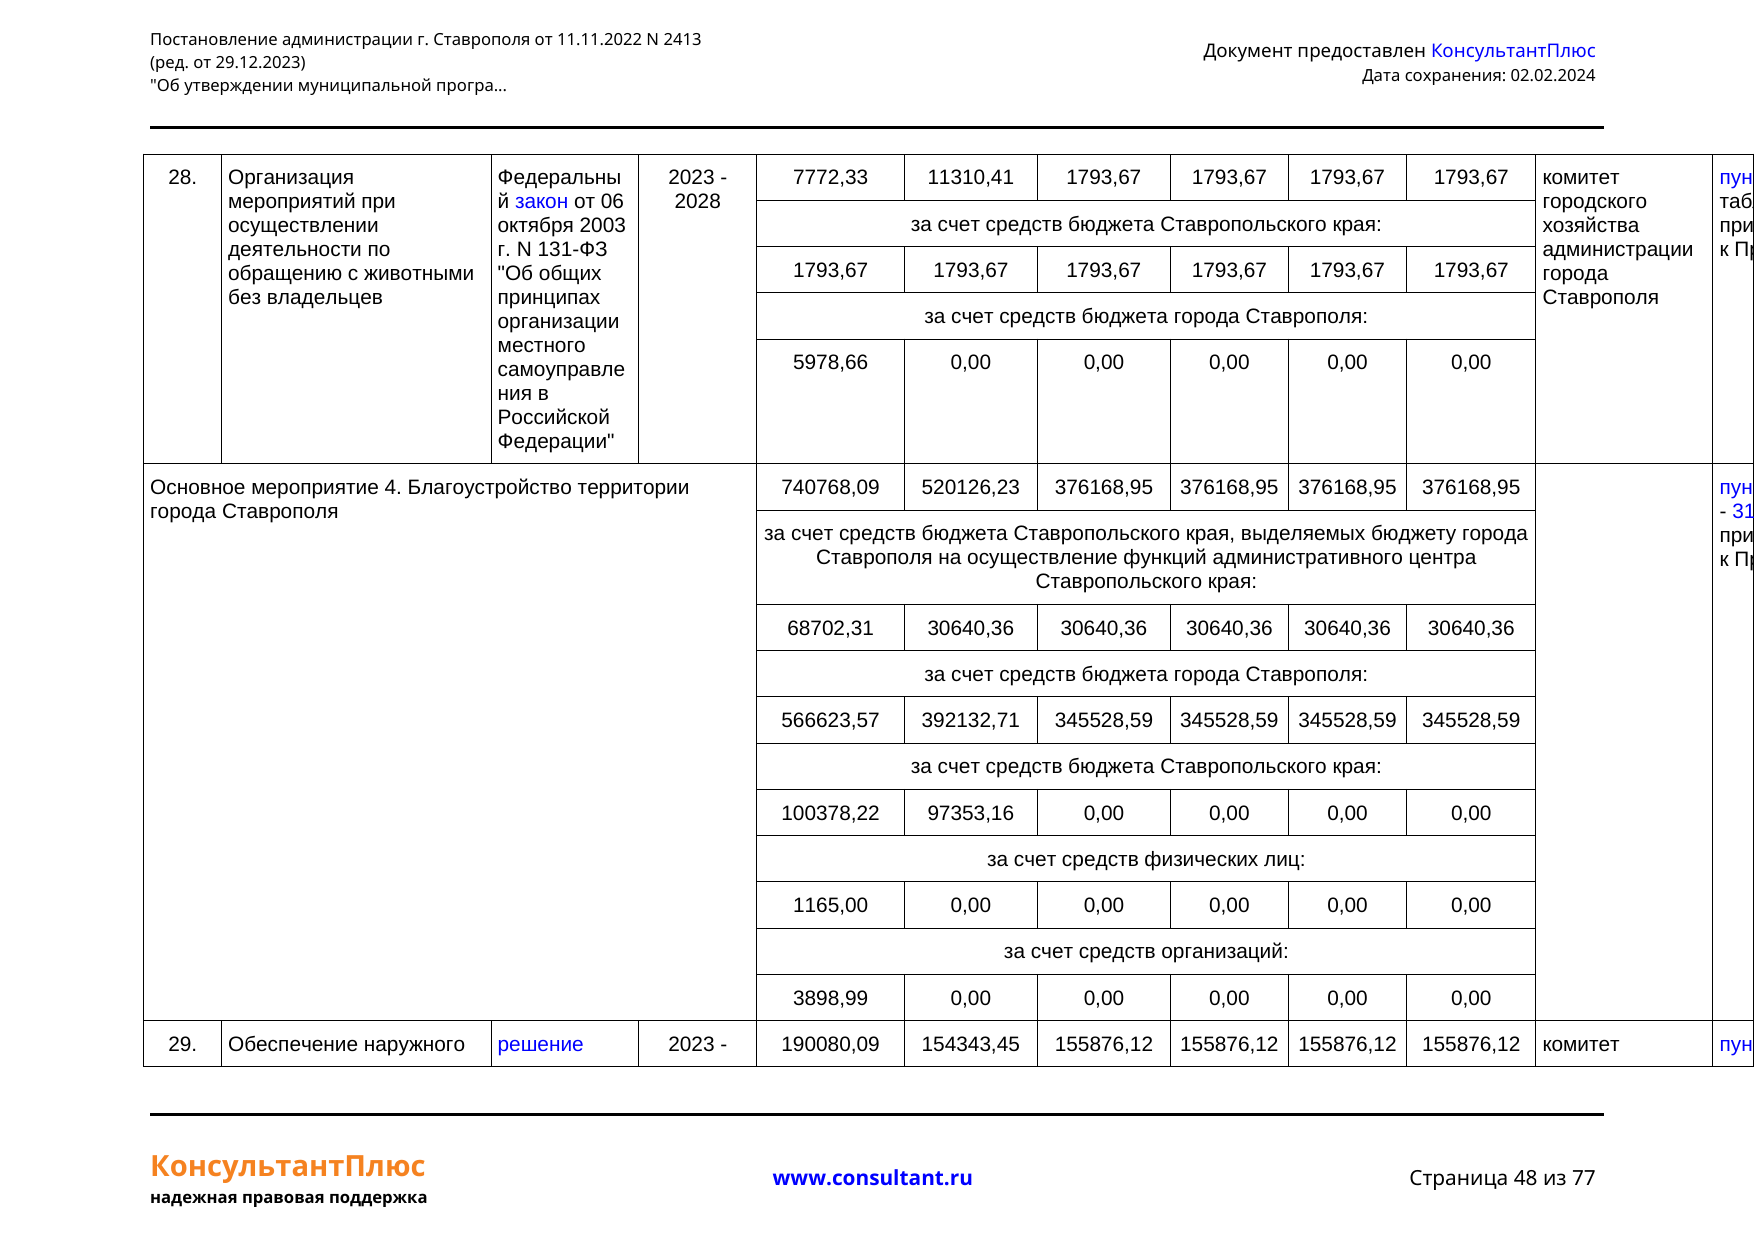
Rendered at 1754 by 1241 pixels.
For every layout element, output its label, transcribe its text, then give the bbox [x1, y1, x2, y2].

table_cell 0,00 [1038, 790, 1170, 835]
table_cell 30640,36 [1407, 605, 1535, 650]
table_cell 0,00 [1171, 340, 1288, 463]
table_cell 100378,22 [757, 790, 904, 835]
table_cell 5978,66 [757, 340, 904, 463]
table_cell 30640,36 [905, 605, 1037, 650]
table_cell 1793,67 [1289, 155, 1406, 200]
table_cell Федеральный закон от 06 октября 2003 г. N 131-ФЗ "Об общих принципах организации местного самоуправления в Российской Федерации" [492, 155, 638, 463]
table_cell 0,00 [1407, 340, 1535, 463]
table_cell 68702,31 [757, 605, 904, 650]
table_cell 1793,67 [1171, 247, 1288, 292]
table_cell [1713, 1021, 1753, 1066]
table_cell 155876,12 [1289, 1021, 1406, 1066]
table_cell Основное мероприятие 4. Благоустройство территории города Ставрополя [144, 464, 756, 1020]
table_cell 29. [144, 1021, 221, 1066]
table_cell за счет средств бюджета Ставропольского края, выделяемых бюджету города Ставрополя на осуществление функций административного центра Ставропольского края: [757, 511, 1535, 604]
table_cell 0,00 [1407, 975, 1535, 1020]
table_cell 0,00 [1407, 790, 1535, 835]
table_cell 28. [144, 155, 221, 463]
table_cell 0,00 [1171, 882, 1288, 927]
table_cell 1793,67 [1171, 155, 1288, 200]
table_cell 1793,67 [1407, 155, 1535, 200]
table_cell 0,00 [905, 882, 1037, 927]
table_cell 345528,59 [1038, 697, 1170, 742]
table_cell 345528,59 [1407, 697, 1535, 742]
table_cell 30640,36 [1289, 605, 1406, 650]
table_cell 2023 - 2028 [639, 155, 756, 463]
table_cell 1793,67 [1038, 247, 1170, 292]
table_cell 392132,71 [905, 697, 1037, 742]
table_cell 155876,12 [1407, 1021, 1535, 1066]
table_cell 0,00 [1038, 975, 1170, 1020]
table_cell за счет средств организаций: [757, 929, 1535, 974]
table_cell 0,00 [1289, 882, 1406, 927]
table_cell 0,00 [1038, 882, 1170, 927]
table_cell 740768,09 [757, 464, 904, 509]
table_cell 345528,59 [1289, 697, 1406, 742]
table_cell 1793,67 [757, 247, 904, 292]
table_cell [222, 1021, 491, 1066]
table_cell 0,00 [905, 975, 1037, 1020]
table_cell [757, 201, 1535, 246]
table_cell 0,00 [1171, 975, 1288, 1020]
table_cell 520126,23 [905, 464, 1037, 509]
table_cell 1793,67 [1407, 247, 1535, 292]
table_cell 2023 - 2028 [639, 1021, 756, 1066]
table_cell за счет средств бюджета Ставропольского края: [757, 744, 1535, 789]
table_cell 566623,57 [757, 697, 904, 742]
table_cell 154343,45 [905, 1021, 1037, 1066]
table_cell 30640,36 [1038, 605, 1170, 650]
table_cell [1713, 155, 1753, 463]
table_cell 7772,33 [757, 155, 904, 200]
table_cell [757, 293, 1535, 338]
table_cell 1793,67 [1038, 155, 1170, 200]
table_cell 376168,95 [1407, 464, 1535, 509]
table_cell комитет городского хозяйства администрации города Ставрополя [1536, 155, 1712, 463]
table_cell 0,00 [1038, 340, 1170, 463]
table_cell 97353,16 [905, 790, 1037, 835]
table_cell за счет средств бюджета города Ставрополя: [757, 651, 1535, 696]
table_cell 1793,67 [905, 247, 1037, 292]
table_cell 1165,00 [757, 882, 904, 927]
table_cell пункты 17, 20 - 31 таблицы приложения 5 к Программе [1713, 464, 1753, 1020]
table_cell 0,00 [1289, 340, 1406, 463]
table_cell 155876,12 [1171, 1021, 1288, 1066]
table_cell 0,00 [905, 340, 1037, 463]
table_cell 0,00 [1289, 975, 1406, 1020]
table_cell 376168,95 [1289, 464, 1406, 509]
table_cell 0,00 [1171, 790, 1288, 835]
table_cell 190080,09 [757, 1021, 904, 1066]
table_cell 1793,67 [1289, 247, 1406, 292]
table_cell Организация мероприятий при осуществлении деятельности по обращению с животными без владельцев [222, 155, 491, 463]
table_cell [1536, 1021, 1712, 1066]
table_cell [492, 1021, 638, 1066]
table_cell 11310,41 [905, 155, 1037, 200]
table_cell 345528,59 [1171, 697, 1288, 742]
table_cell 3898,99 [757, 975, 904, 1020]
table_cell 155876,12 [1038, 1021, 1170, 1066]
table_cell 376168,95 [1171, 464, 1288, 509]
table_cell 0,00 [1407, 882, 1535, 927]
table_cell 376168,95 [1038, 464, 1170, 509]
table_cell 30640,36 [1171, 605, 1288, 650]
table_cell [1536, 464, 1712, 1020]
table_cell за счет средств физических лиц: [757, 836, 1535, 881]
table_cell 0,00 [1289, 790, 1406, 835]
